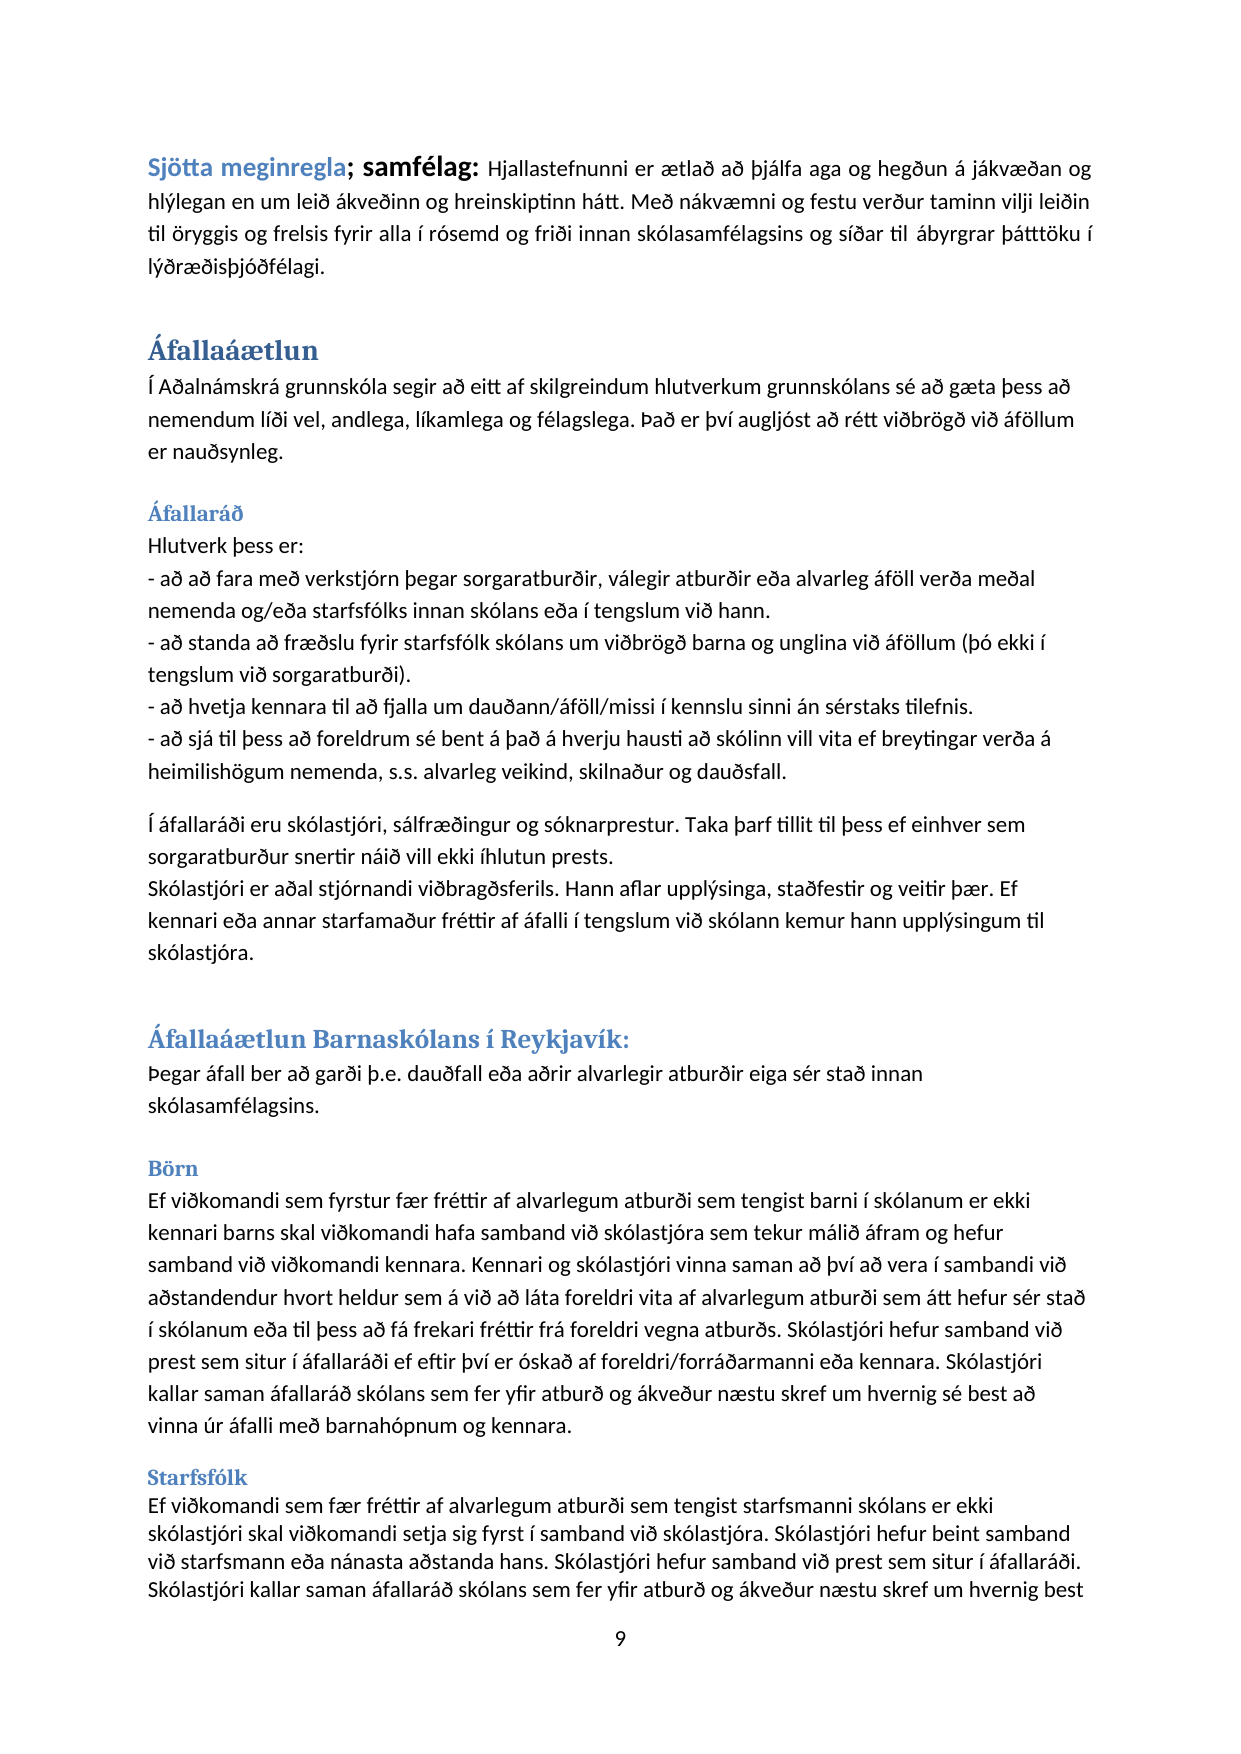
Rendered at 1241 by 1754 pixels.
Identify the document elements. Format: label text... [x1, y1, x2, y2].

text Áfallaáætlun Barnaskólans í Reykjavík: Þegar áfall ber að garði þ.e. dauðfall eða aðrir alvarlegir atburðir eiga sér stað innan skólasamfélagsins. Börn Ef viðkomandi sem fyrstur fær fréttir af alvarlegum atburði sem tengist barni í skólanum er ekki kennari barns skal viðkomandi hafa samband við skólastjóra sem tekur málið áfram og hefur samband við viðkomandi kennara. Kennari og skólastjóri vinna saman að því að vera í sambandi við aðstandendur hvort heldur sem á við að láta foreldri vita af alvarlegum atburði sem átt hefur sér stað í skólanum eða til þess að fá frekari fréttir frá foreldri vegna atburðs. Skólastjóri hefur samband við prest sem situr í áfallaráði ef eftir því er óskað af foreldri/forráðarmanni eða kennara. Skólastjóri kallar saman áfallaráð skólans sem fer yfir atburð og ákveður næstu skref um hvernig sé best að vinna úr áfalli með barnahópnum og kennara. [148, 992, 1093, 1439]
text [148, 1464, 1093, 1603]
subtitle Áfallaáætlun [148, 334, 1093, 367]
text Sjötta meginregla; samfélag: Hjallastefnunni er ætlað að þjálfa aga og hegðun á jákvæðan og hlýlegan en um leið ákveðinn og hreinskiptinn hátt. Með nákvæmni og festu verður taminn vilji leiðin til öryggis og frelsis fyrir alla í rósemd og friði innan skólasamfélagsins og síðar til ábyrgrar þátttöku í lýðræðisþjóðfélagi. [148, 148, 1093, 280]
text Í áfallaráði eru skólastjóri, sálfræðingur og sóknarprestur. Taka þarf tillit til þess ef einhver sem sorgaratburður snertir náið vill ekki íhlutun prests. Skólastjóri er aðal stjórnandi viðbragðsferils. Hann aflar upplýsinga, staðfestir og veitir þær. Ef kennari eða annar starfamaður fréttir af áfalli í tengslum við skólann kemur hann upplýsingum til skólastjóra. [148, 810, 1093, 967]
text Í Aðalnámskrá grunnskóla segir að eitt af skilgreindum hlutverkum grunnskólans sé að gæta þess að nemendum líði vel, andlega, líkamlega og félagslega. Það er því augljóst að rétt viðbrögð við áföllum er nauðsynleg. Áfallaráð Hlutverk þess er: - að að fara með verkstjórn þegar sorgaratburðir, válegir atburðir eða alvarleg áföll verða meðal nemenda og/eða starfsfólks innan skólans eða í tengslum við hann. - að standa að fræðslu fyrir starfsfólk skólans um viðbrögð barna og unglina við áföllum (þó ekki í tengslum við sorgaratburði). - að hvetja kennara til að fjalla um dauðann/áföll/missi í kennslu sinni án sérstaks tilefnis. - að sjá til þess að foreldrum sé bent á það á hverju hausti að skólinn vill vita ef breytingar verða á heimilishögum nemenda, s.s. alvarleg veikind, skilnaður og dauðsfall. [148, 372, 1093, 785]
